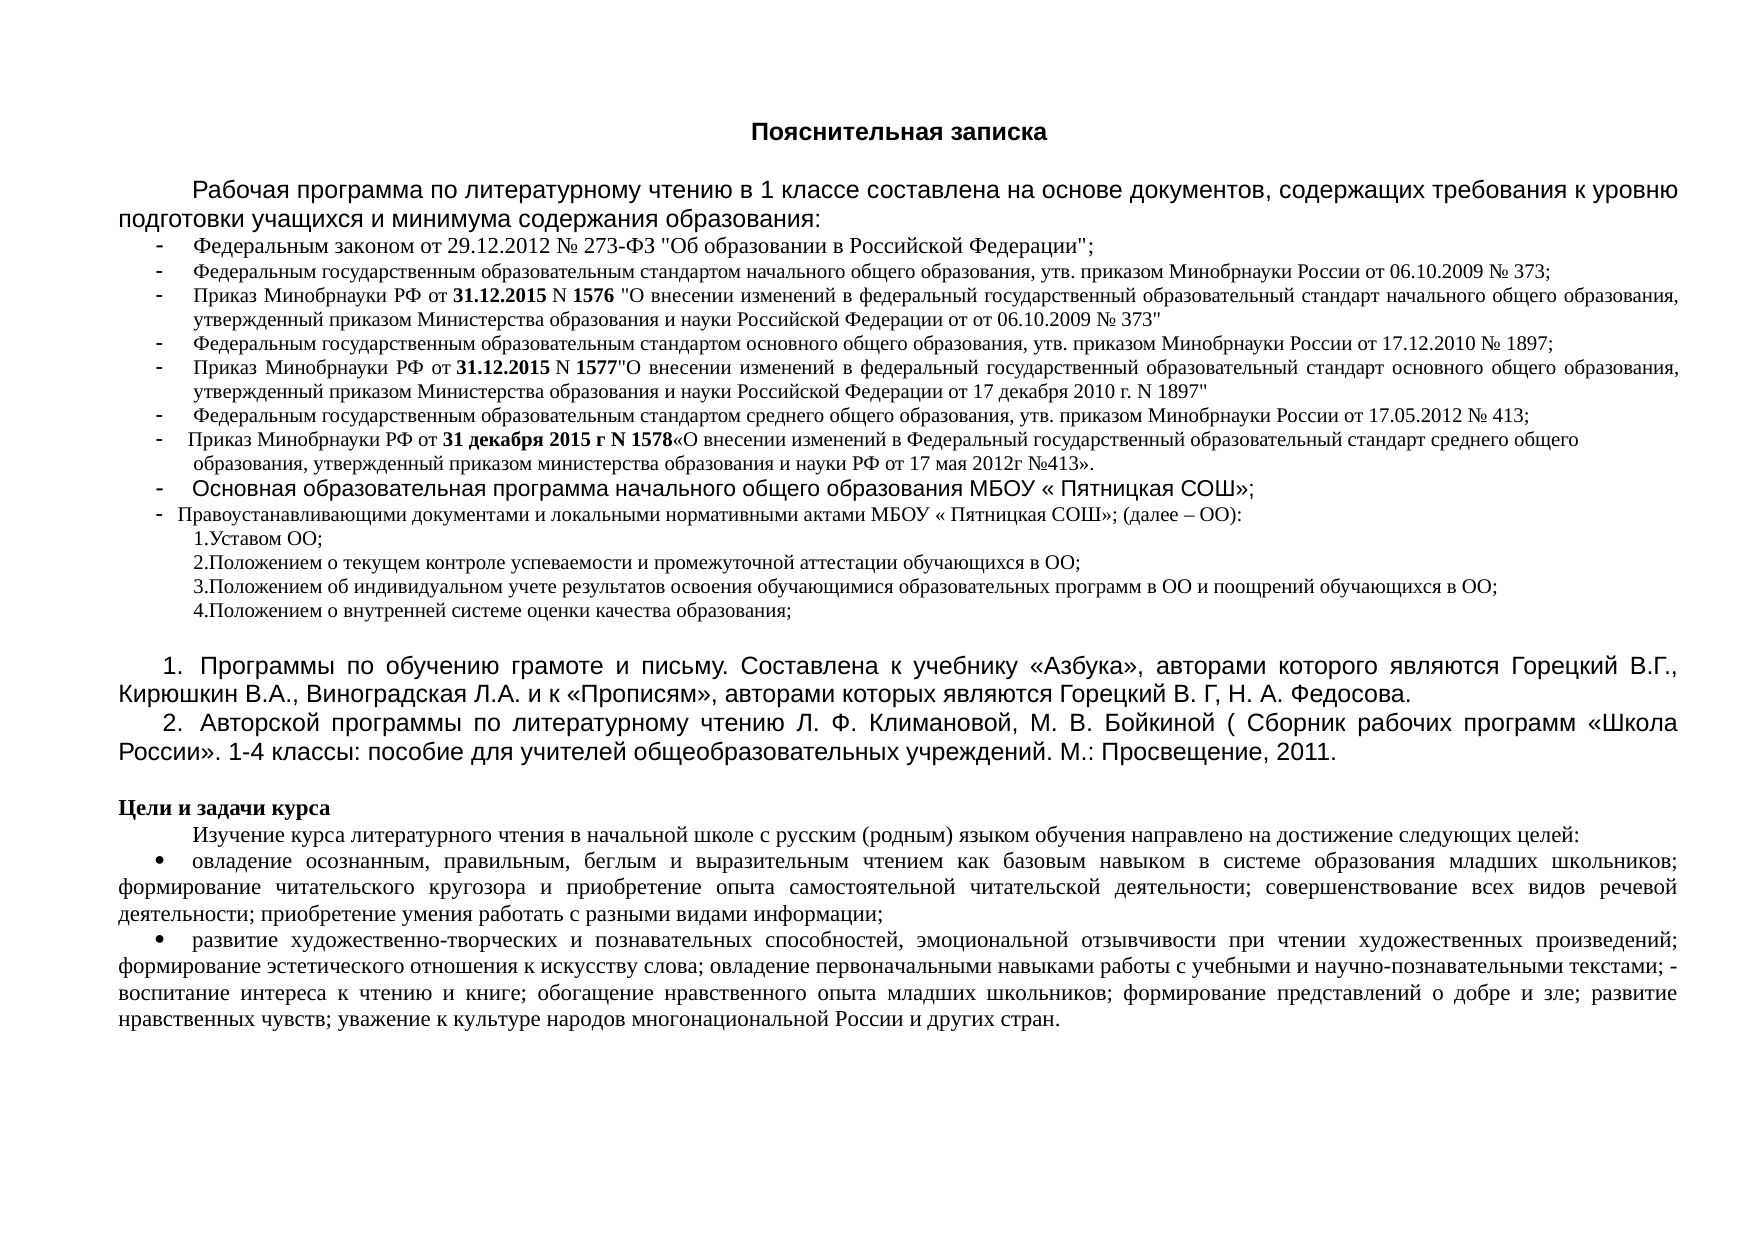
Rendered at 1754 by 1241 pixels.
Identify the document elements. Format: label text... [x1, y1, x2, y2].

text 1.Уставом ОО; [193, 526, 1680, 550]
text Цели и задачи курса [118, 794, 1680, 821]
list Основная образовательная программа начального общего образования МБОУ « Пятницкая СОШ»; [156, 475, 1680, 502]
list Авторской программы по литературному чтению Л. Ф. Климановой, М. В. Бойкиной ( Сборник рабочих программ «Школа России». 1-4 классы: пособие для учителей общеобразовательных учреждений. М.: Просвещение, 2011. [118, 708, 1680, 766]
list развитие художественно-творческих и познавательных способностей, эмоциональной отзывчивости при чтении художественных произведений; формирование эстетического отношения к искусству слова; овладение первоначальными навыками работы с учебными и научно-познавательными текстами; - воспитание интереса к чтению и книге; обогащение нравственного опыта младших школьников; формирование представлений о добре и зле; развитие нравственных чувств; уважение к культуре народов многонациональной России и других стран. [118, 926, 1680, 1032]
text 2.Положением о текущем контроле успеваемости и промежуточной аттестации обучающихся в ОО; [193, 550, 1680, 574]
list овладение осознанным, правильным, беглым и выразительным чтением как базовым навыком в системе образования младших школьников; формирование читательского кругозора и приобретение опыта самостоятельной читательской деятельности; совершенствование всех видов речевой деятельности; приобретение умения работать с разными видами информации; [118, 847, 1680, 926]
list Программы по обучению грамоте и письму. Составлена к учебнику «Азбука», авторами которого являются Горецкий В.Г., Кирюшкин В.А., Виноградская Л.А. и к «Прописям», авторами которых являются Горецкий В. Г, Н. А. Федосова. [118, 651, 1680, 708]
list Федеральным государственным образовательным стандартом основного общего образования, утв. приказом Минобрнауки России от 17.12.2010 № 1897; [156, 331, 1680, 355]
list Приказ Минобрнауки РФ от 31 декабря 2015 г N 1578«О внесении изменений в Федеральный государственный образовательный стандарт среднего общего образования, утвержденный приказом министерства образования и науки РФ от 17 мая 2012г №413». [156, 427, 1680, 475]
text 4.Положением о внутренней системе оценки качества образования; [193, 598, 1680, 622]
list Приказ Минобрнауки РФ от 31.12.2015 N 1577"О внесении изменений в федеральный государственный образовательный стандарт основного общего образования, утвержденный приказом Министерства образования и науки Российской Федерации от 17 декабря 2010 г. N 1897" [156, 355, 1680, 403]
text Пояснительная записка [118, 117, 1680, 146]
list Федеральным государственным образовательным стандартом начального общего образования, утв. приказом Минобрнауки России от 06.10.2009 № 373; [156, 259, 1680, 283]
text 3.Положением об индивидуальном учете результатов освоения обучающимися образовательных программ в ОО и поощрений обучающихся в ОО; [193, 574, 1680, 598]
list Приказ Минобрнауки РФ от 31.12.2015 N 1576 "О внесении изменений в федеральный государственный образовательный стандарт начального общего образования, утвержденный приказом Министерства образования и науки Российской Федерации от от 06.10.2009 № 373" [156, 283, 1680, 331]
text Рабочая программа по литературному чтению в 1 классе составлена на основе документов, содержащих требования к уровню подготовки учащихся и минимума содержания образования: [118, 175, 1680, 232]
text Изучение курса литературного чтения в начальной школе с русским (родным) языком обучения направлено на достижение следующих целей: [118, 821, 1680, 847]
list Федеральным законом от 29.12.2012 № 273-ФЗ "Об образовании в Российской Федерации"; [156, 232, 1680, 259]
list Правоустанавливающими документами и локальными нормативными актами МБОУ « Пятницкая СОШ»; (далее – ОО): [156, 502, 1680, 526]
list Федеральным государственным образовательным стандартом среднего общего образования, утв. приказом Минобрнауки России от 17.05.2012 № 413; [156, 403, 1680, 427]
